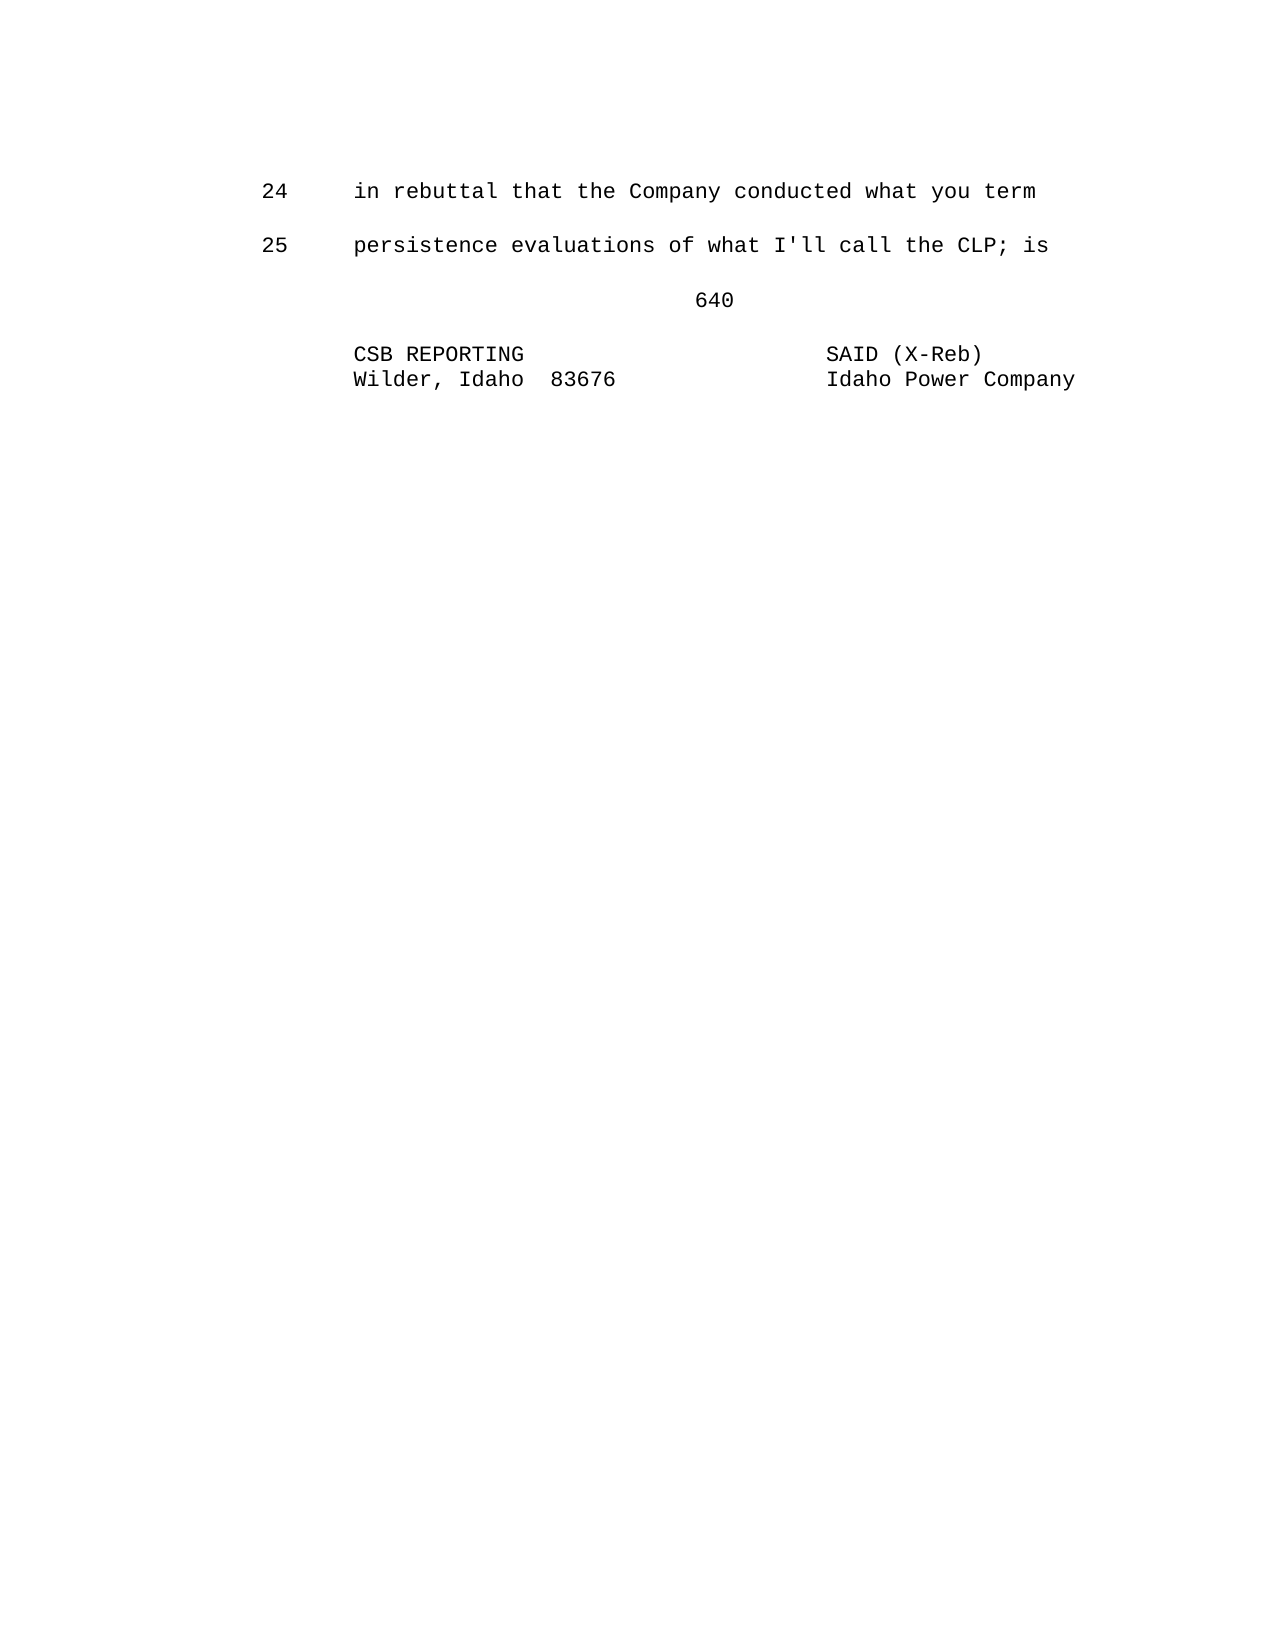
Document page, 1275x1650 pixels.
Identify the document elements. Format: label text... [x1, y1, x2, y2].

text 640 [156, 289, 1118, 314]
text CSB REPORTING SAID (X-Reb) [156, 343, 1118, 368]
text 25 persistence evaluations of what I'll call the CLP; is [156, 234, 1118, 259]
text Wilder, Idaho 83676 Idaho Power Company [156, 368, 1118, 393]
text 24 in rebuttal that the Company conducted what you term [156, 180, 1118, 204]
